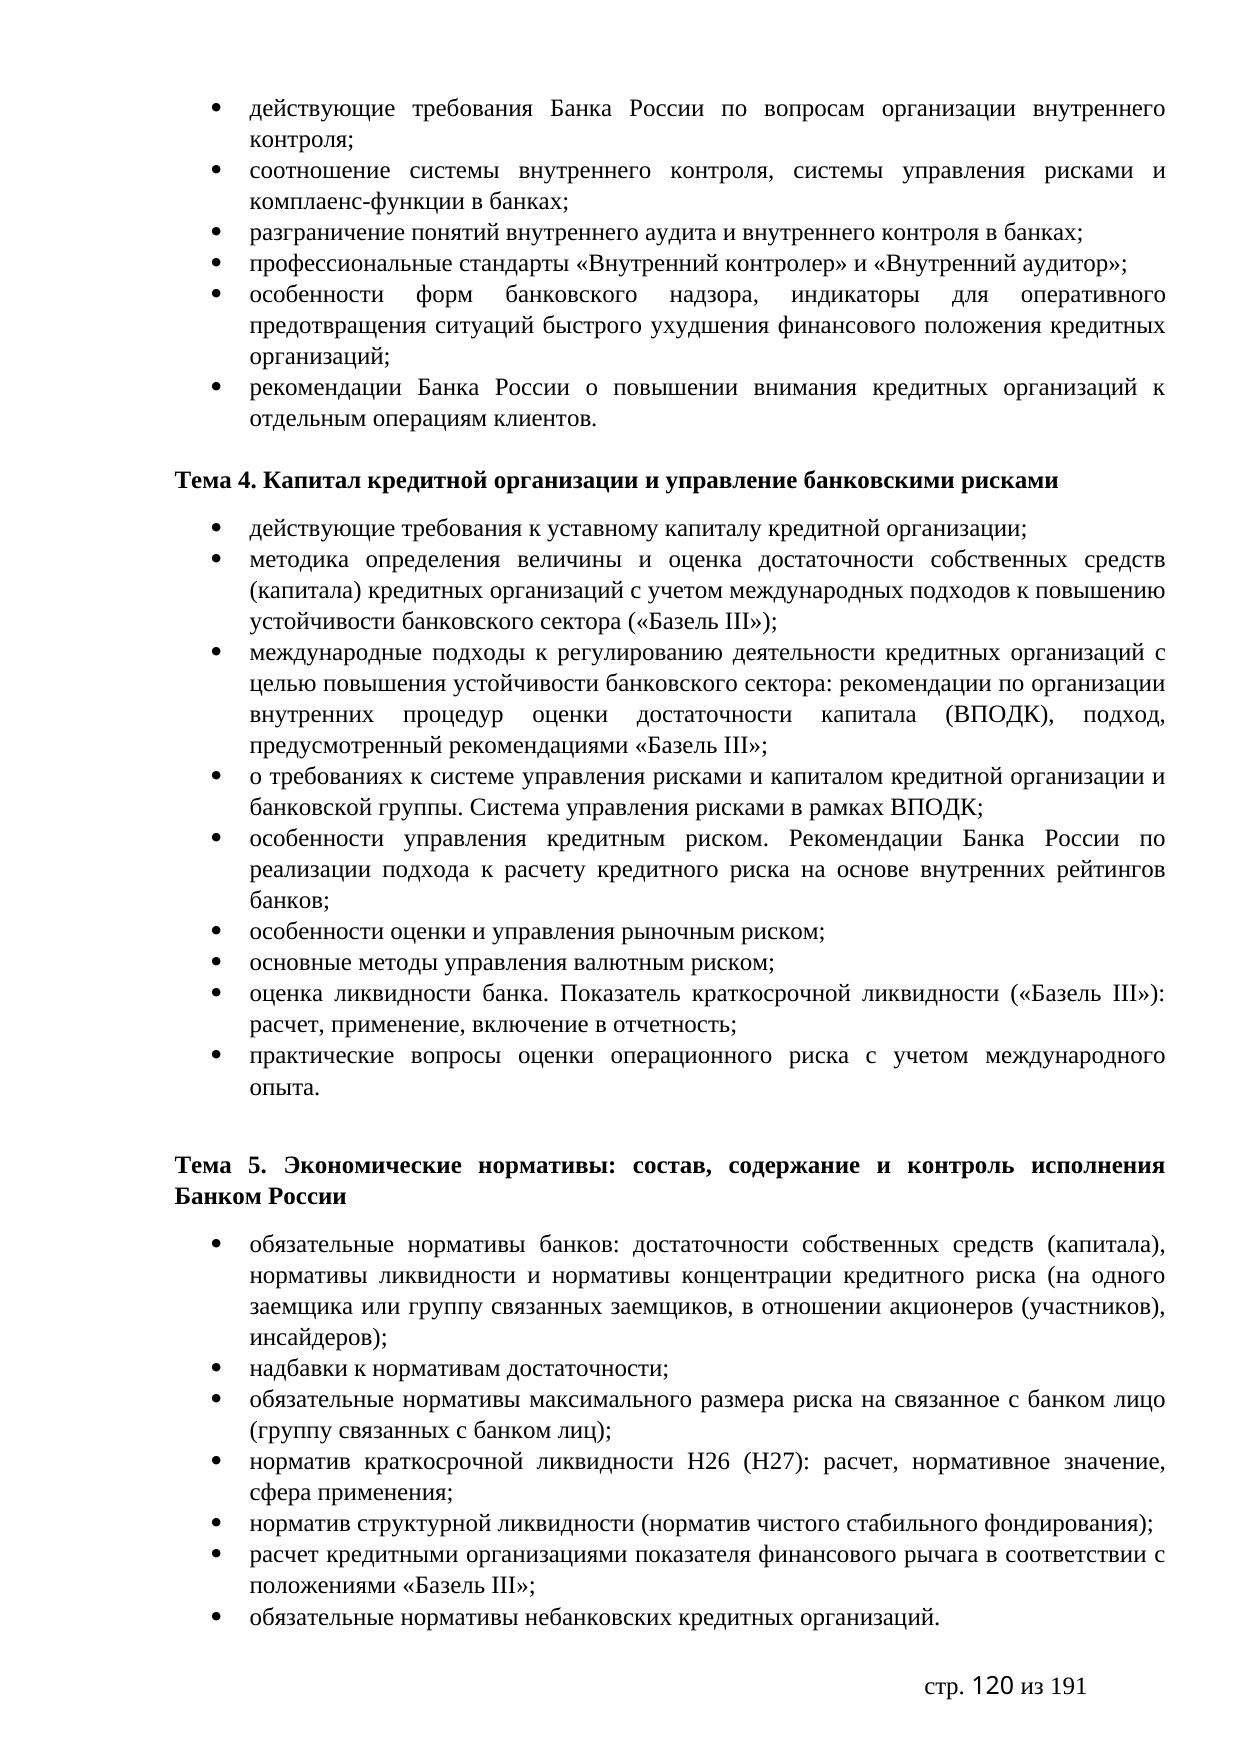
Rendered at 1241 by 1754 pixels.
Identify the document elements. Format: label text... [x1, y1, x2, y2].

text Тема 4. Капитал кредитной организации и управление банковскими рисками [174, 465, 1166, 494]
list надбавки к нормативам достаточности; [212, 1353, 1166, 1382]
list соотношение системы внутреннего контроля, системы управления рисками и комплаенс-функции в банках; [212, 155, 1166, 214]
list методика определения величины и оценка достаточности собственных средств (капитала) кредитных организаций с учетом международных подходов к повышению устойчивости банковского сектора («Базель III»); [212, 544, 1166, 635]
text Тема 5. Экономические нормативы: состав, содержание и контроль исполнения Банком России [174, 1150, 1166, 1210]
list расчет кредитными организациями показателя финансового рычага в соответствии с положениями «Базель III»; [212, 1539, 1166, 1599]
list особенности управления кредитным риском. Рекомендации Банка России по реализации подхода к расчету кредитного риска на основе внутренних рейтингов банков; [212, 823, 1166, 914]
list международные подходы к регулированию деятельности кредитных организаций с целью повышения устойчивости банковского сектора: рекомендации по организации внутренних процедур оценки достаточности капитала (ВПОДК), подход, предусмотренный рекомендациями «Базель III»; [212, 637, 1166, 759]
list норматив краткосрочной ликвидности Н26 (Н27): расчет, нормативное значение, сфера применения; [212, 1446, 1166, 1506]
list норматив структурной ликвидности (норматив чистого стабильного фондирования); [212, 1508, 1166, 1537]
list особенности форм банковского надзора, индикаторы для оперативного предотвращения ситуаций быстрого ухудшения финансового положения кредитных организаций; [212, 279, 1166, 370]
list обязательные нормативы небанковских кредитных организаций. [212, 1602, 1166, 1630]
list обязательные нормативы максимального размера риска на связанное с банком лицо (группу связанных с банком лиц); [212, 1384, 1166, 1444]
list оценка ликвидности банка. Показатель краткосрочной ликвидности («Базель III»): расчет, применение, включение в отчетность; [212, 978, 1166, 1038]
list профессиональные стандарты «Внутренний контролер» и «Внутренний аудитор»; [212, 248, 1166, 277]
list особенности оценки и управления рыночным риском; [212, 916, 1166, 945]
list основные методы управления валютным риском; [212, 947, 1166, 976]
list обязательные нормативы банков: достаточности собственных средств (капитала), нормативы ликвидности и нормативы концентрации кредитного риска (на одного заемщика или группу связанных заемщиков, в отношении акционеров (участников), инсайдеров); [212, 1229, 1166, 1351]
list практические вопросы оценки операционного риска с учетом международного опыта. [212, 1041, 1166, 1100]
list действующие требования к уставному капиталу кредитной организации; [212, 513, 1166, 542]
list разграничение понятий внутреннего аудита и внутреннего контроля в банках; [212, 217, 1166, 246]
list о требованиях к системе управления рисками и капиталом кредитной организации и банковской группы. Система управления рисками в рамках ВПОДК; [212, 761, 1166, 821]
list рекомендации Банка России о повышении внимания кредитных организаций к отдельным операциям клиентов. [212, 372, 1166, 432]
list действующие требования Банка России по вопросам организации внутреннего контроля; [212, 93, 1166, 152]
